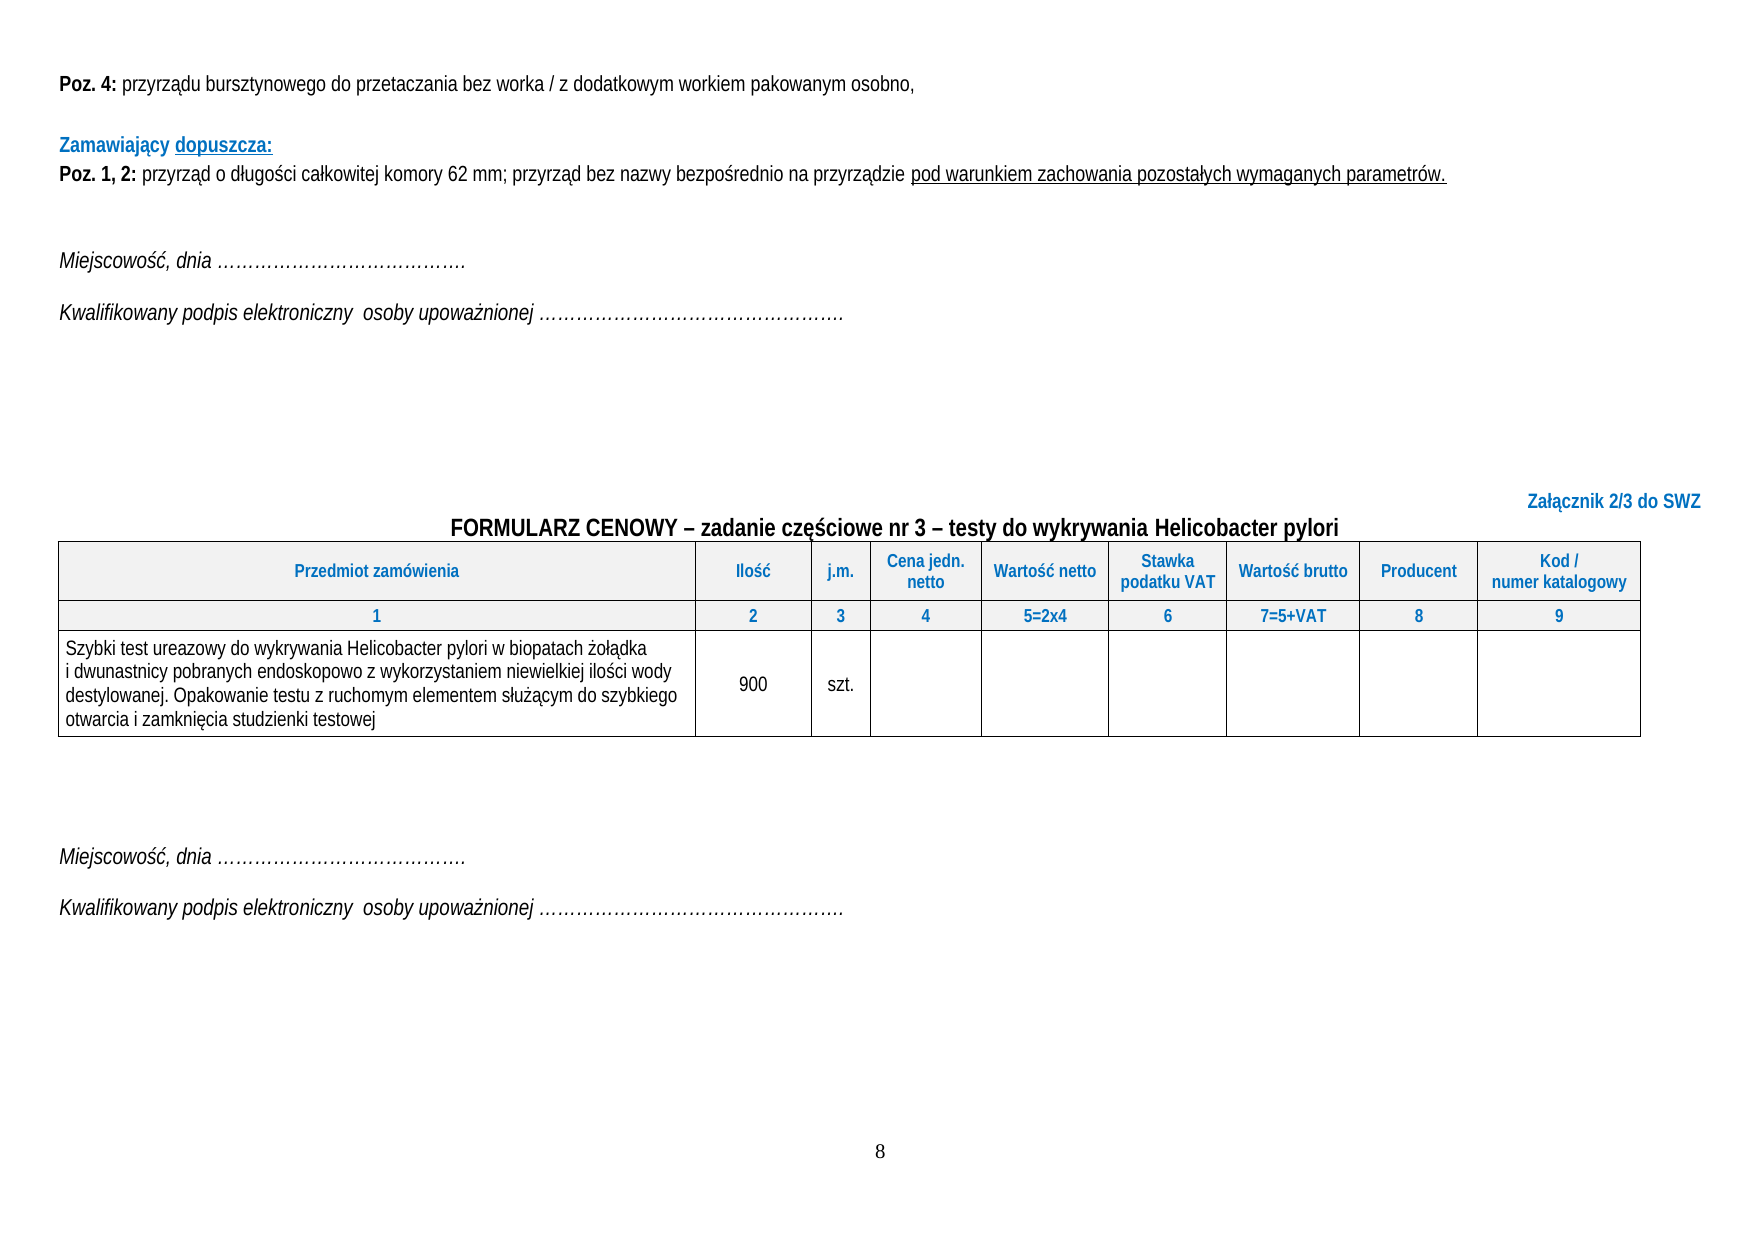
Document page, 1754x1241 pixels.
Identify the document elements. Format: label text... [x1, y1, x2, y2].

table_cell [871, 631, 981, 736]
table_cell 900 [696, 631, 811, 736]
text Kwalifikowany podpis elektroniczny osoby upoważnionej …………………………………………. [59, 894, 1701, 920]
text FORMULARZ CENOWY – zadanie częściowe nr 3 – testy do wykrywania Helicobacter pylori [89, 512, 1701, 541]
table_header Ilość [696, 542, 811, 600]
table_cell 2 [696, 601, 811, 630]
text Kwalifikowany podpis elektroniczny osoby upoważnionej …………………………………………. [59, 298, 1701, 325]
text Miejscowość, dnia …………………………………. [59, 247, 1701, 274]
table_header j.m. [812, 542, 870, 600]
text Poz. 4: przyrządu bursztynowego do przetaczania bez worka / z dodatkowym workiem pakowanym osobno, [59, 71, 1701, 128]
text Zamawiający dopuszcza: [59, 132, 1701, 157]
table_cell 5=2x4 [982, 601, 1108, 630]
table_cell [1227, 631, 1359, 736]
table_cell 3 [812, 601, 870, 630]
table_header Wartość netto [982, 542, 1108, 600]
table_cell szt. [812, 631, 870, 736]
table_cell 4 [871, 601, 981, 630]
text Miejscowość, dnia …………………………………. [59, 843, 1701, 869]
table_header Przedmiot zamówienia [59, 542, 695, 600]
text Poz. 1, 2: przyrząd o długości całkowitej komory 62 mm; przyrząd bez nazwy bezpośrednio na przyrządzie pod warunkiem zachowania pozostałych wymaganych parametrów. [59, 161, 1701, 186]
text Załącznik 2/3 do SWZ [59, 488, 1701, 512]
table_cell [1109, 631, 1226, 736]
table_header Stawka podatku VAT [1109, 542, 1226, 600]
table_cell Szybki test ureazowy do wykrywania Helicobacter pylori w biopatach żołądka i dwunastnicy pobranych endoskopowo z wykorzystaniem niewielkiej ilości wody destylowanej. Opakowanie testu z ruchomym elementem służącym do szybkiego otwarcia i zamknięcia studzienki testowej [59, 631, 695, 736]
table_cell 6 [1109, 601, 1226, 630]
table_cell [1478, 631, 1640, 736]
table_cell [1360, 631, 1477, 736]
table_header Wartość brutto [1227, 542, 1359, 600]
table_cell [982, 631, 1108, 736]
table_cell 1 [59, 601, 695, 630]
table_cell 8 [1360, 601, 1477, 630]
table_header Producent [1360, 542, 1477, 600]
table_cell 9 [1478, 601, 1640, 630]
table_header Kod / numer katalogowy [1478, 542, 1640, 600]
table_cell 7=5+VAT [1227, 601, 1359, 630]
table_header Cena jedn. netto [871, 542, 981, 600]
